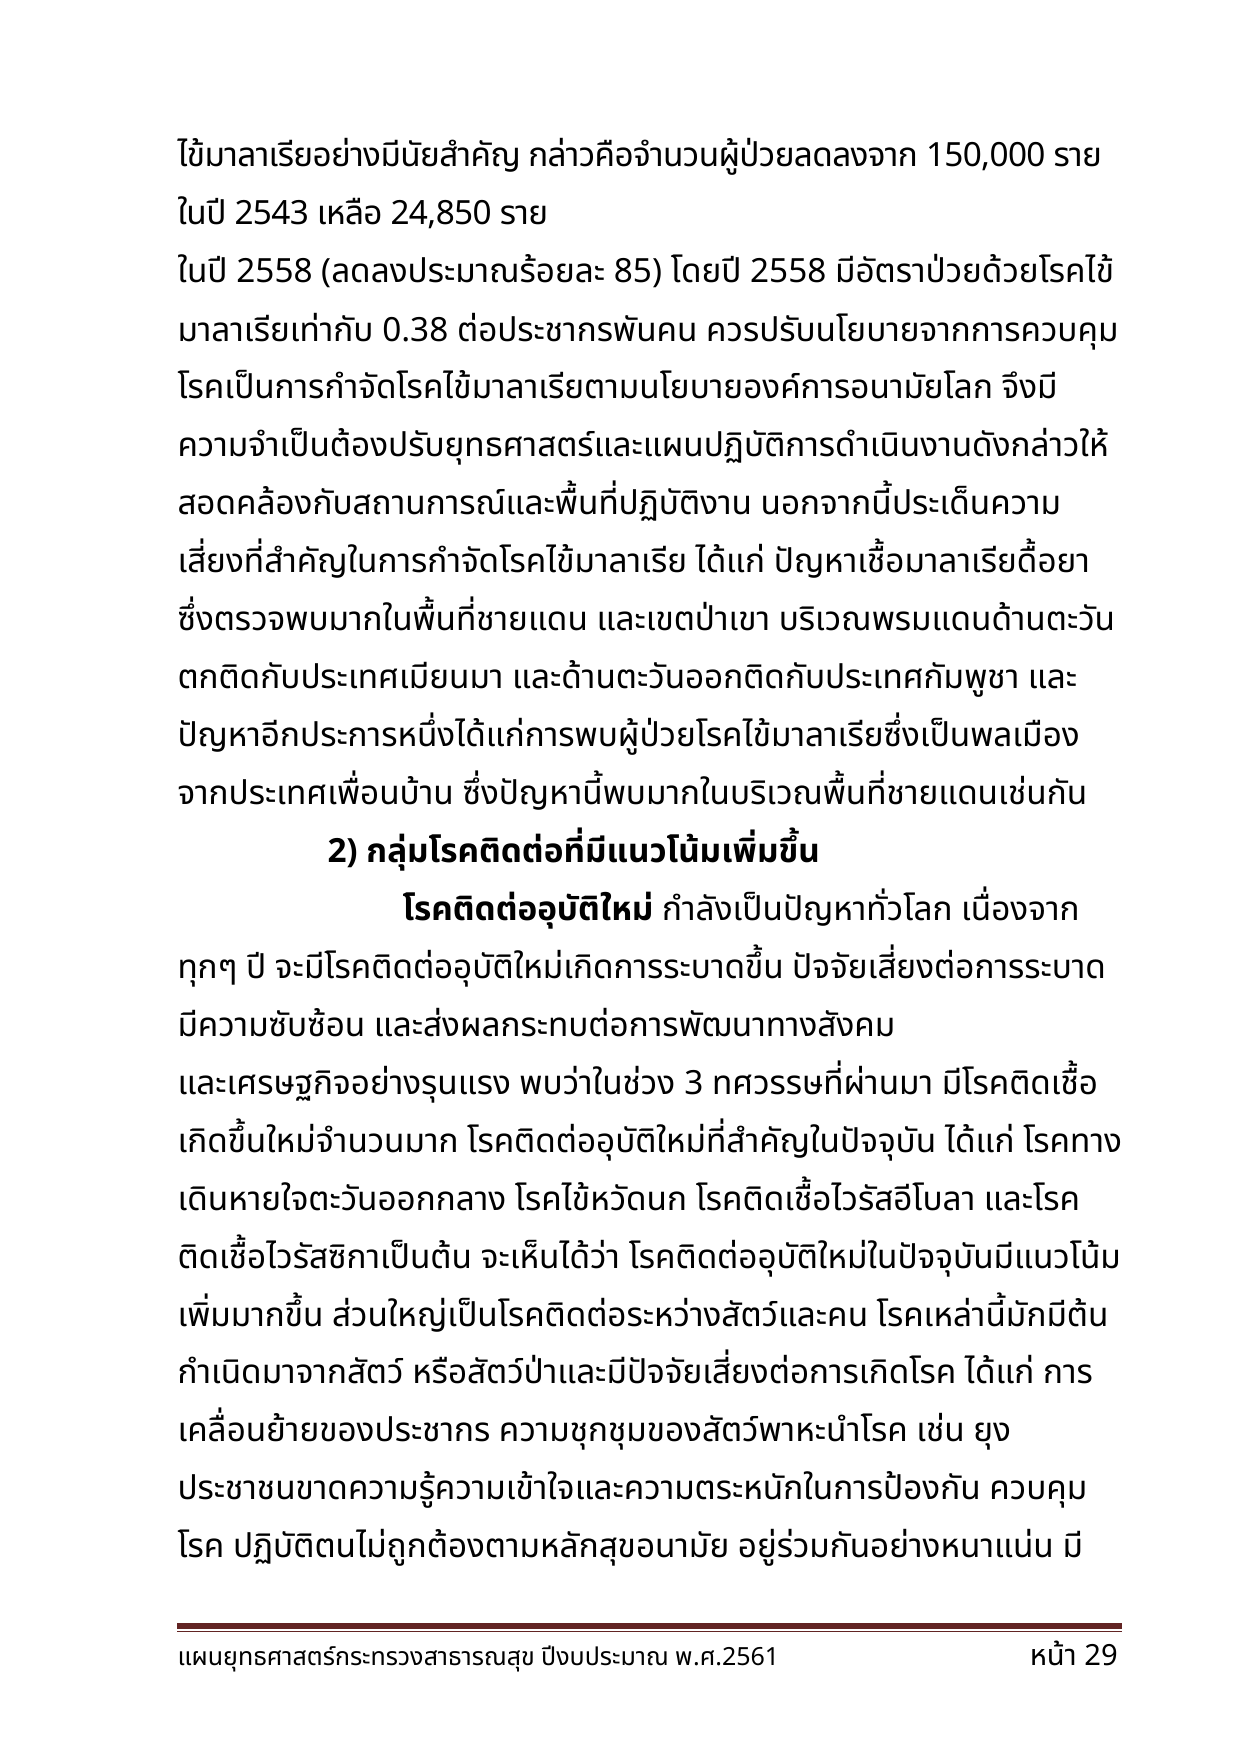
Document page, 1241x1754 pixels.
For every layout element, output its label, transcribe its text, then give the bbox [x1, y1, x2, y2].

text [177, 131, 1122, 819]
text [177, 885, 1122, 1573]
text 2) กลุ่มโรคติดต่อที่มีแนวโน้มเพิ่มขึ้น [177, 827, 1122, 877]
